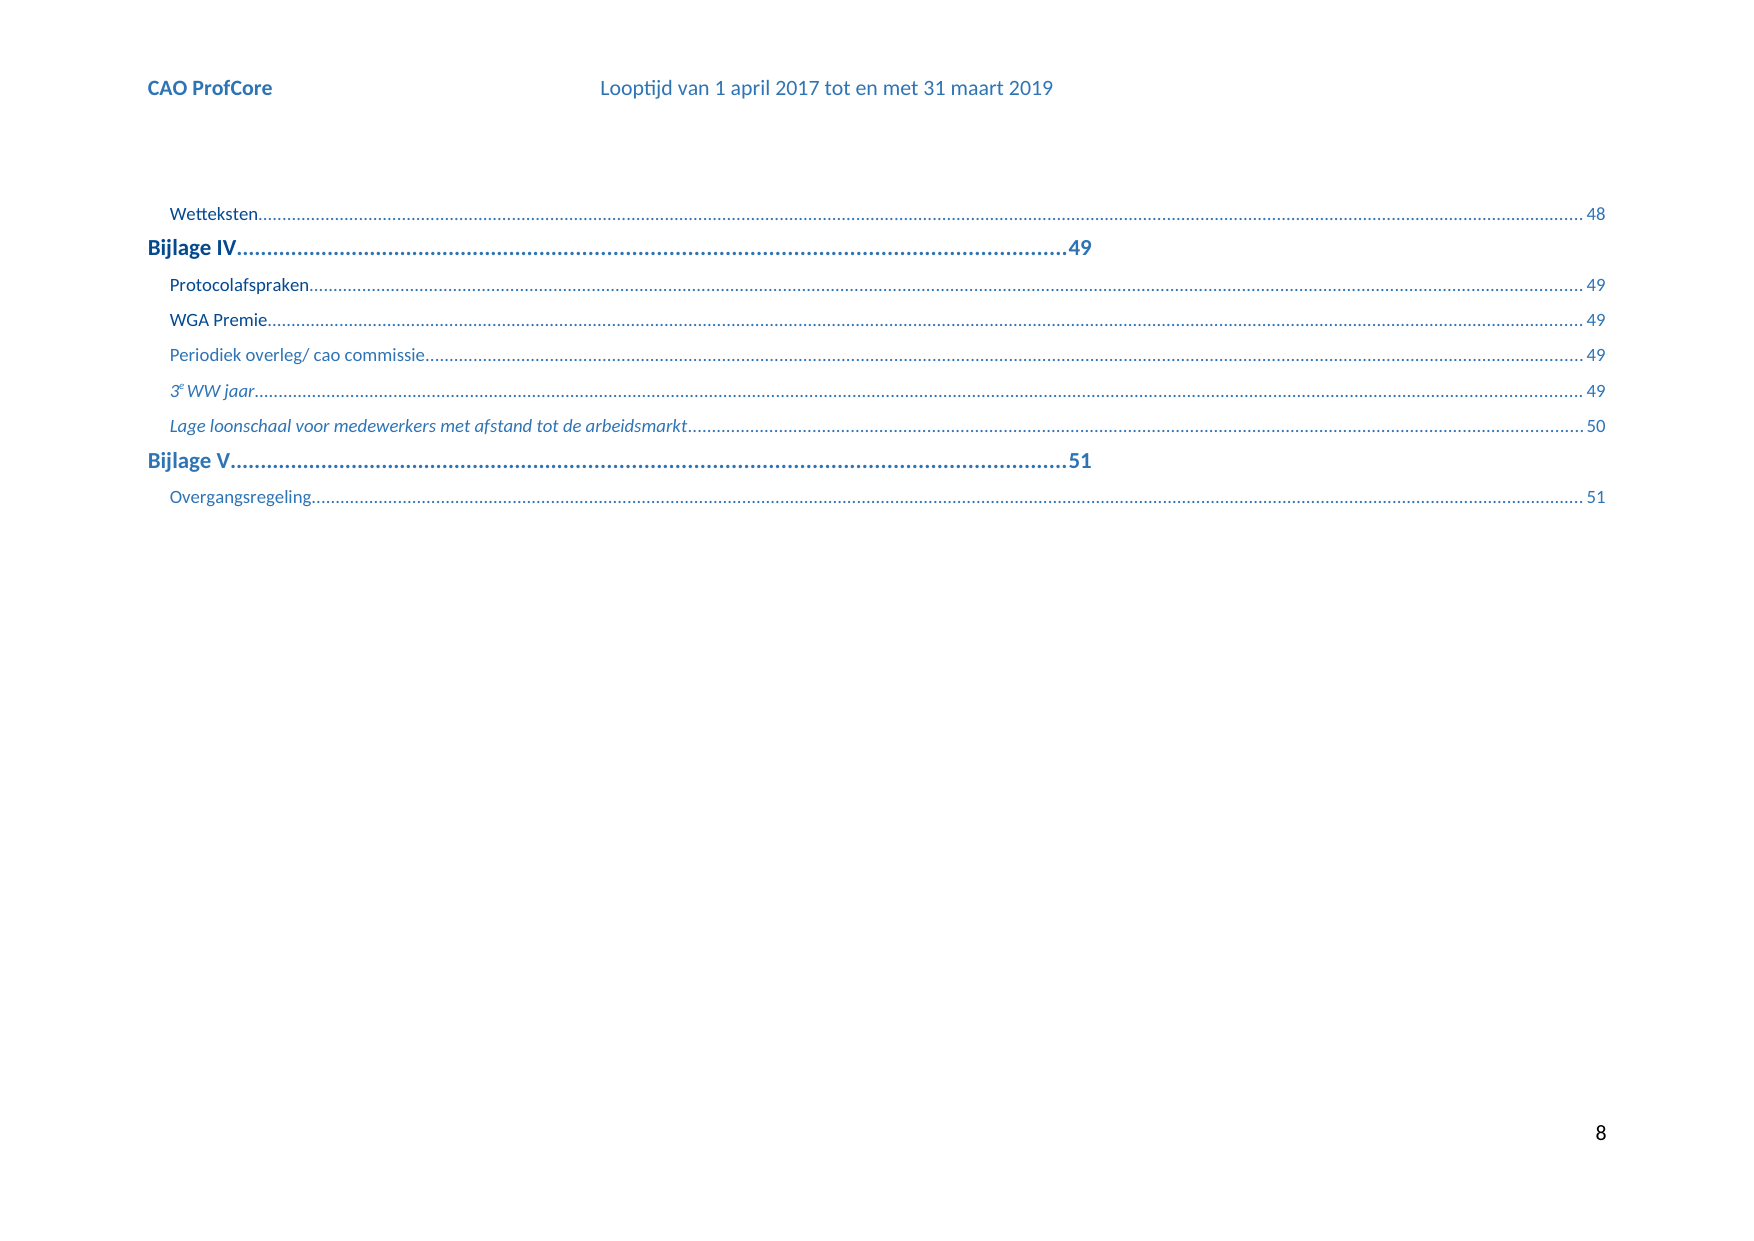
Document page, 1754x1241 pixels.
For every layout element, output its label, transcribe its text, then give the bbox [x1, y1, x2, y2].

text Periodiek overleg/ cao commissie 49 [169, 342, 1606, 367]
text Protocolafspraken 49 [169, 271, 1606, 296]
text Wetteksten 48 [169, 200, 1606, 225]
text WGA Premie 49 [169, 306, 1606, 331]
text 3e WW jaar 49 [169, 377, 1606, 402]
text Bijlage V 51 [148, 448, 1606, 473]
text Overgangsregeling 51 [169, 483, 1606, 508]
text Lage loonschaal voor medewerkers met afstand tot de arbeidsmarkt 50 [169, 413, 1606, 438]
text Bijlage IV 49 [148, 236, 1606, 261]
